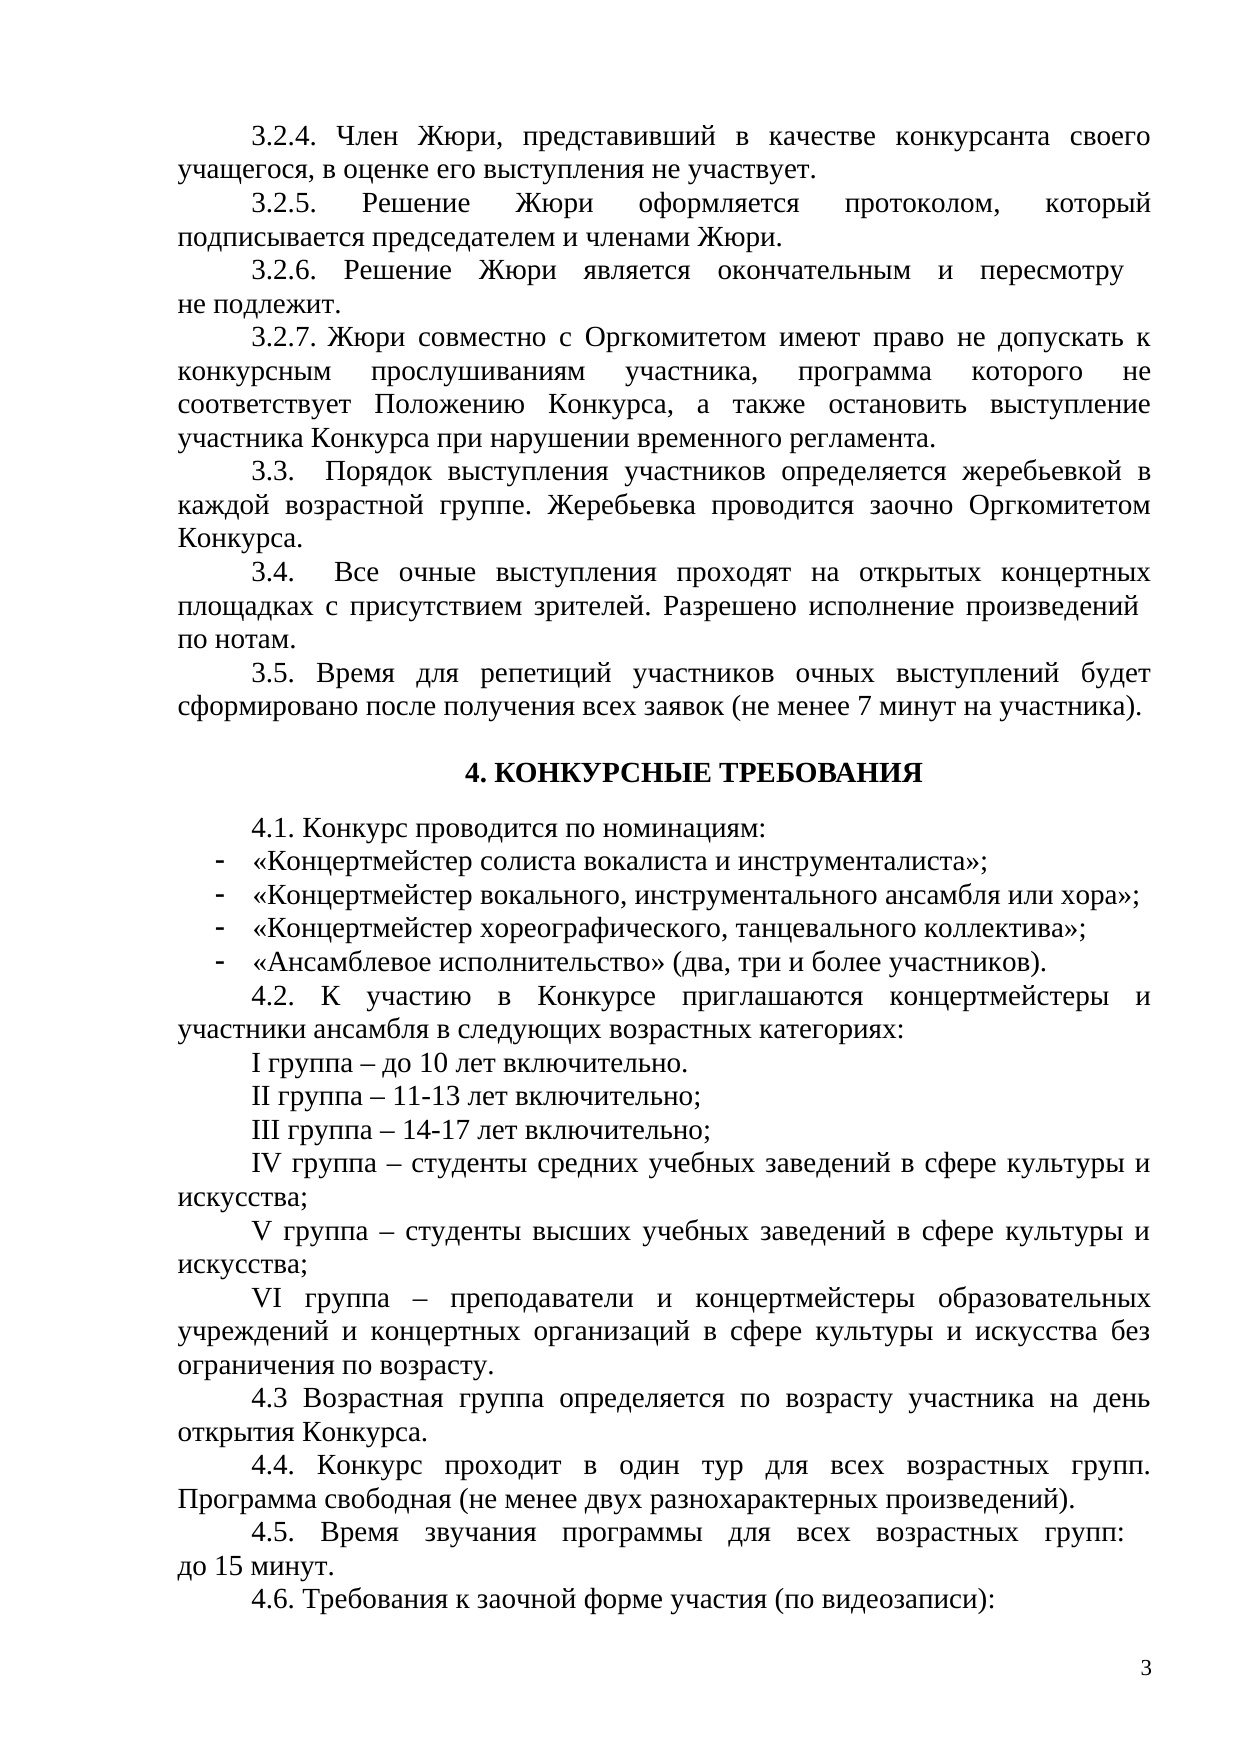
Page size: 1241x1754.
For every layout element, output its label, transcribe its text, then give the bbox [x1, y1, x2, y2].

text 3.4. Все очные выступления проходят на открытых концертных площадках с присутствием зрителей. Разрешено исполнение произведений по нотам. [177, 554, 1152, 655]
text 4.3 Возрастная группа определяется по возрасту участника на день открытия Конкурса. [177, 1380, 1152, 1447]
text 4.6. Требования к заочной форме участия (по видеозаписи): [177, 1582, 1152, 1615]
text III группа – 14-17 лет включительно; [177, 1112, 1152, 1146]
text 3.3. Порядок выступления участников определяется жеребьевкой в каждой возрастной группе. Жеребьевка проводится заочно Оргкомитетом Конкурса. [177, 453, 1152, 554]
text II группа – 11-13 лет включительно; [177, 1078, 1152, 1112]
text I группа – до 10 лет включительно. [177, 1045, 1152, 1078]
text 3.2.6. Решение Жюри является окончательным и пересмотру не подлежит. [177, 252, 1152, 319]
text 3.2.4. Член Жюри, представивший в качестве конкурсанта своего учащегося, в оценке его выступления не участвует. [177, 118, 1152, 185]
text 3.5. Время для репетиций участников очных выступлений будет сформировано после получения всех заявок (не менее 7 минут на участника). [177, 655, 1152, 722]
list «Концертмейстер вокального, инструментального ансамбля или хора»; [215, 877, 1152, 911]
list «Концертмейстер солиста вокалиста и инструменталиста»; [215, 843, 1152, 877]
text 4. КОНКУРСНЫЕ ТРЕБОВАНИЯ [236, 755, 1152, 789]
list «Ансамблевое исполнительство» (два, три и более участников). [215, 944, 1152, 978]
text V группа – студенты высших учебных заведений в сфере культуры и искусства; [177, 1213, 1152, 1280]
text VI группа – преподаватели и концертмейстеры образовательных учреждений и концертных организаций в сфере культуры и искусства без ограничения по возрасту. [177, 1280, 1152, 1380]
list «Концертмейстер хореографического, танцевального коллектива»; [215, 911, 1152, 944]
text 4.4. Конкурс проходит в один тур для всех возрастных групп. Программа свободная (не менее двух разнохарактерных произведений). [177, 1447, 1152, 1514]
text 3.2.7. Жюри совместно с Оргкомитетом имеют право не допускать к конкурсным прослушиваниям участника, программа которого не соответствует Положению Конкурса, а также остановить выступление участника Конкурса при нарушении временного регламента. [177, 319, 1152, 453]
text 3.2.5. Решение Жюри оформляется протоколом, который подписывается председателем и членами Жюри. [177, 185, 1152, 252]
text 4.5. Время звучания программы для всех возрастных групп: до 15 минут. [177, 1514, 1152, 1582]
text 4.1. Конкурс проводится по номинациям: [177, 810, 1152, 843]
text 4.2. К участию в Конкурсе приглашаются концертмейстеры и участники ансамбля в следующих возрастных категориях: [177, 978, 1152, 1045]
text IV группа – студенты средних учебных заведений в сфере культуры и искусства; [177, 1146, 1152, 1213]
